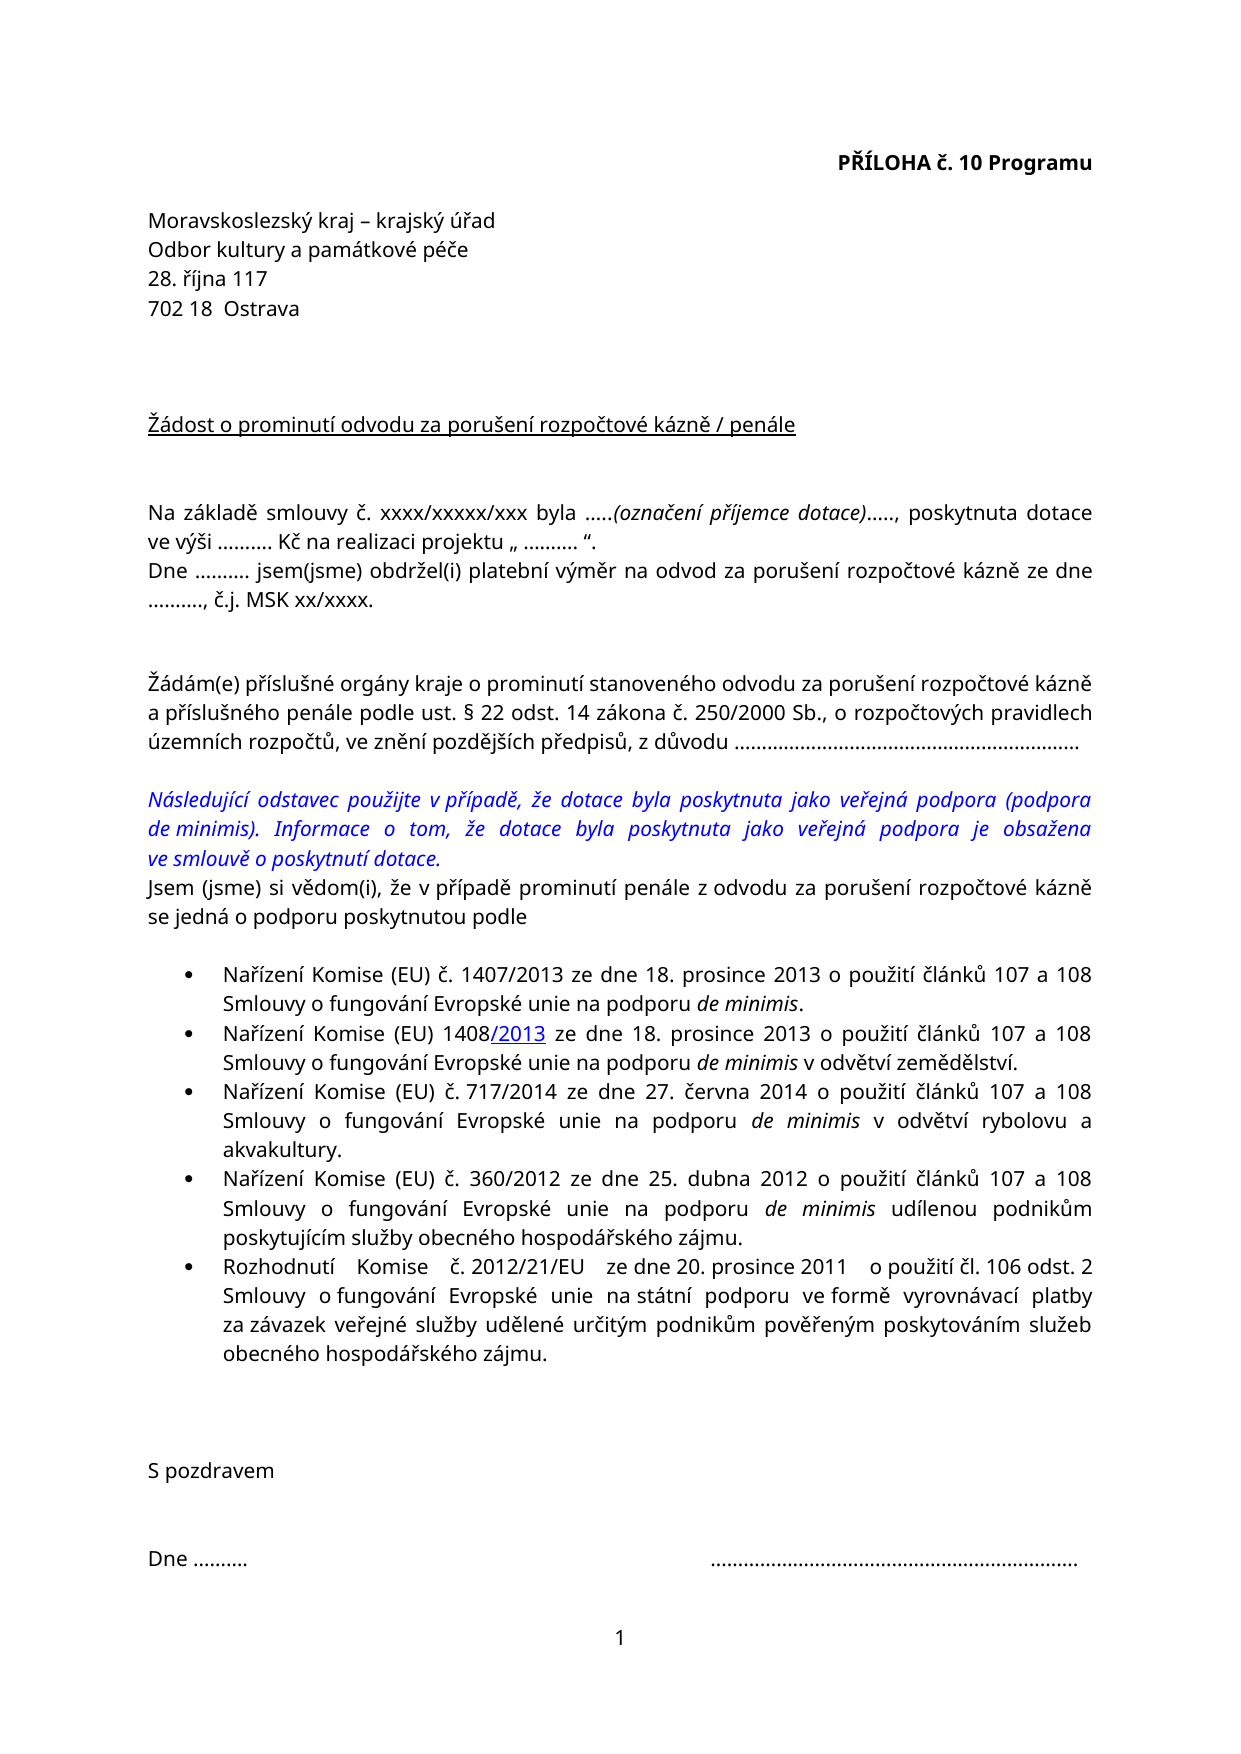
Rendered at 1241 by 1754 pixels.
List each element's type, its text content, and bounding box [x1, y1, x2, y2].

text Moravskoslezský kraj – krajský úřad [148, 205, 1093, 234]
list Rozhodnutí Komise č. 2012/21/EU ze dne 20. prosince 2011 o použití čl. 106 odst. 2 Smlouvy o fungování Evropské unie na státní podporu ve formě vyrovnávací platby za závazek veřejné služby udělené určitým podnikům pověřeným poskytováním služeb obecného hospodářského zájmu. [185, 1251, 1093, 1368]
text PŘÍLOHA č. 10 Programu [148, 148, 1093, 176]
text Na základě smlouvy č. xxxx/xxxxx/xxx byla …..(označení příjemce dotace)….., poskytnuta dotace ve výši ………. Kč na realizaci projektu „ ………. “. [148, 497, 1093, 555]
text 7 [148, 263, 1093, 293]
text Odbor kultury a památkové péče [148, 234, 1093, 263]
list Nařízení Komise (EU) č. 1407/2013 ze dne 18. prosince 2013 o použití článků 107 a 108 Smlouvy o fungování Evropské unie na podporu de minimis. [185, 959, 1093, 1018]
text Dne ………. …………………………………………………………. [148, 1543, 1093, 1572]
text Dne ………. jsem(jsme) obdržel(i) platební výměr na odvod za porušení rozpočtové kázně ze dne ………., č.j. MSK xx/xxxx. [148, 555, 1093, 613]
text S pozdravem [148, 1455, 1093, 1484]
text Následující odstavec použijte v případě, že dotace byla poskytnuta jako veřejná podpora (podpora de minimis). Informace o tom, že dotace byla poskytnuta jako veřejná podpora je obsažena ve smlouvě o poskytnutí dotace. [148, 784, 1093, 872]
list Nařízení Komise (EU) č. 360/2012 ze dne 25. dubna 2012 o použití článků 107 a 108 Smlouvy o fungování Evropské unie na podporu de minimis udílenou podnikům poskytujícím služby obecného hospodářského zájmu. [185, 1163, 1093, 1251]
list Nařízení Komise (EU) č. 717/2014 ze dne 27. června 2014 o použití článků 107 a 108 Smlouvy o fungování Evropské unie na podporu de minimis v odvětví rybolovu a akvakultury. [185, 1076, 1093, 1163]
text 702 18 Ostrava [148, 293, 1093, 322]
text Žádost o prominutí odvodu za porušení rozpočtové kázně / penále [148, 409, 1093, 438]
text Jsem (jsme) si vědom(i), že v případě prominutí penále z odvodu za porušení rozpočtové kázně se jedná o podporu poskytnutou podle [148, 872, 1093, 930]
list Nařízení Komise (EU) 1408/2013 ze dne 18. prosince 2013 o použití článků 107 a 108 Smlouvy o fungování Evropské unie na podporu de minimis v odvětví zemědělství. [185, 1018, 1093, 1076]
text Žádám(e) příslušné orgány kraje o prominutí stanoveného odvodu za porušení rozpočtové kázně a příslušného penále podle ust. § 22 odst. 14 zákona č. 250/2000 Sb., o rozpočtových pravidlech územních rozpočtů, ve znění pozdějších předpisů, z důvodu ……………………………………………………… [148, 668, 1093, 755]
